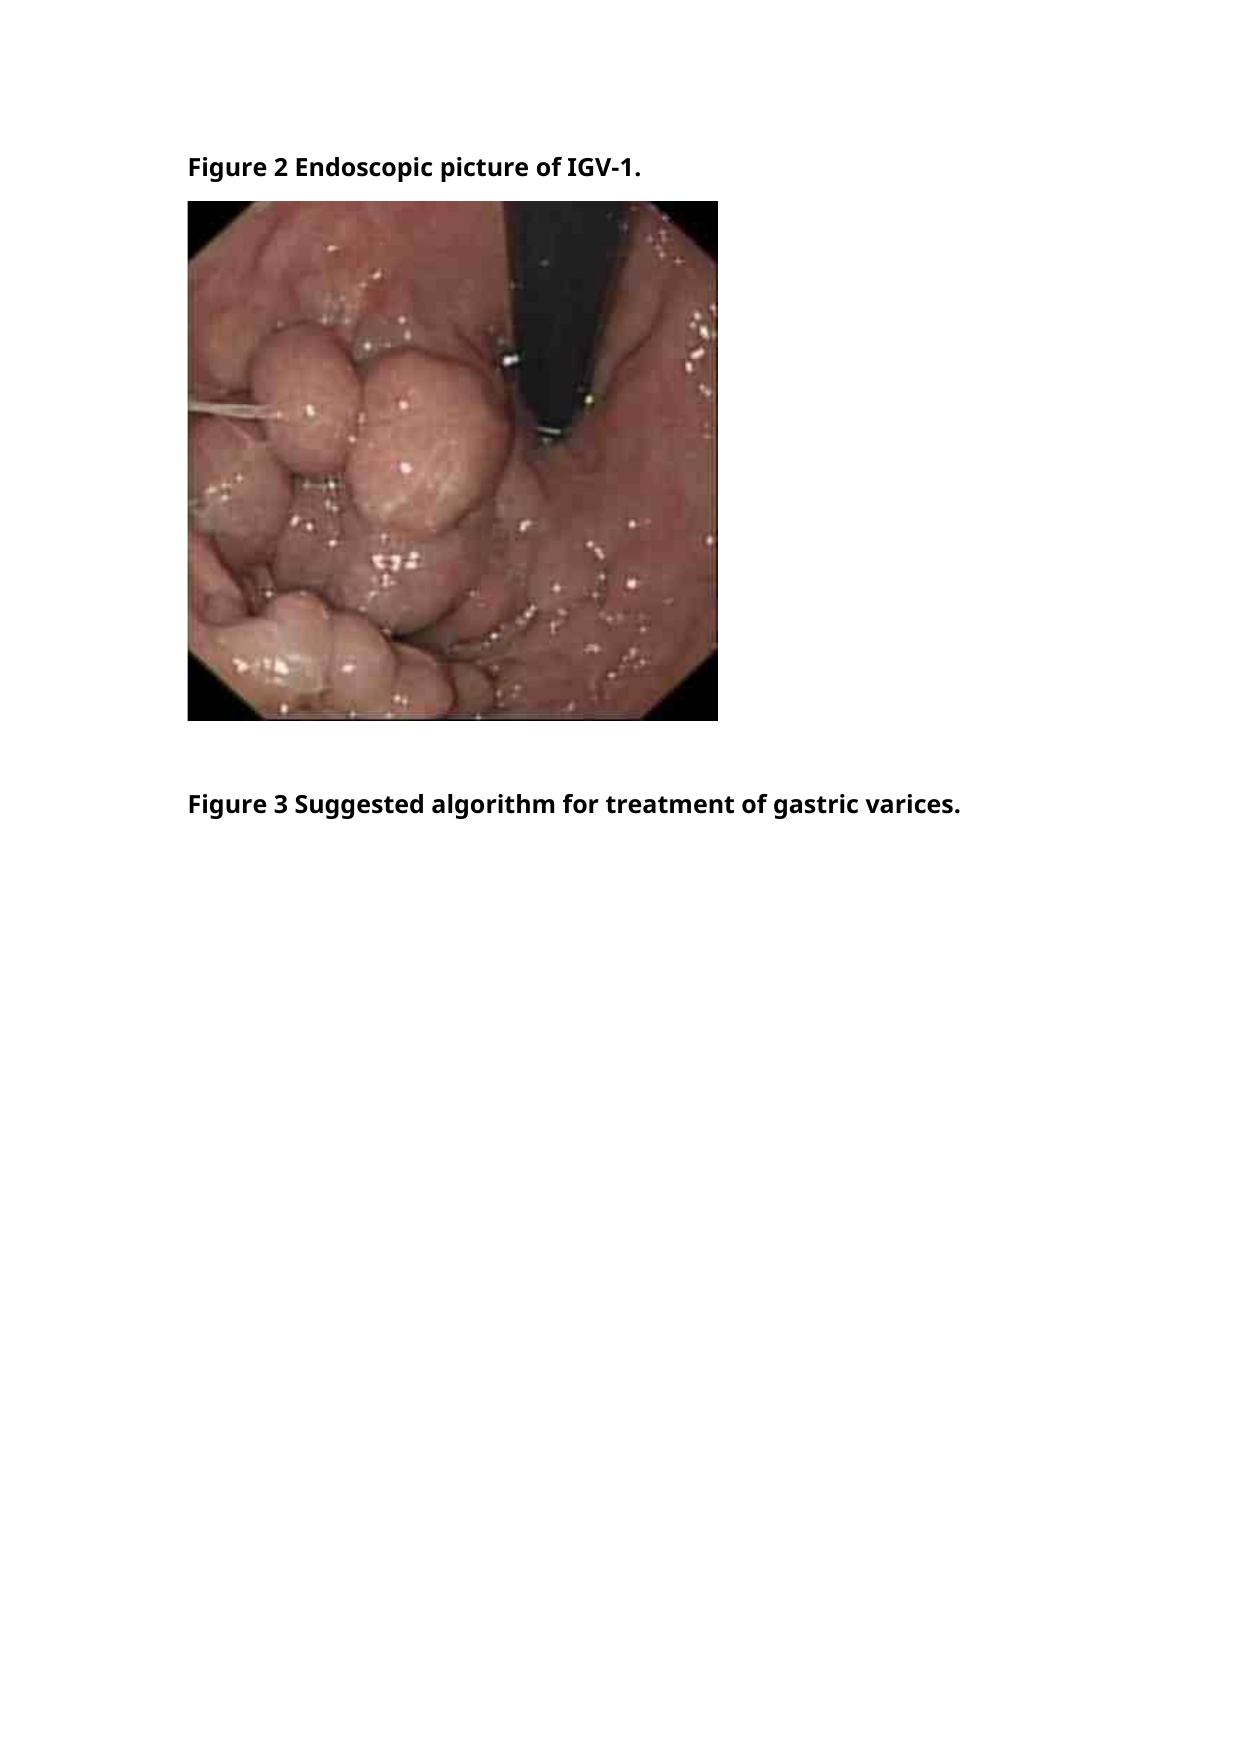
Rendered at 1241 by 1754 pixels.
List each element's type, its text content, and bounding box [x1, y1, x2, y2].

text Figure 3 Suggested algorithm for treatment of gastric varices. [187, 787, 1053, 821]
picture [187, 201, 718, 721]
text Figure 2 Endoscopic picture of IGV-1. [187, 150, 1053, 184]
